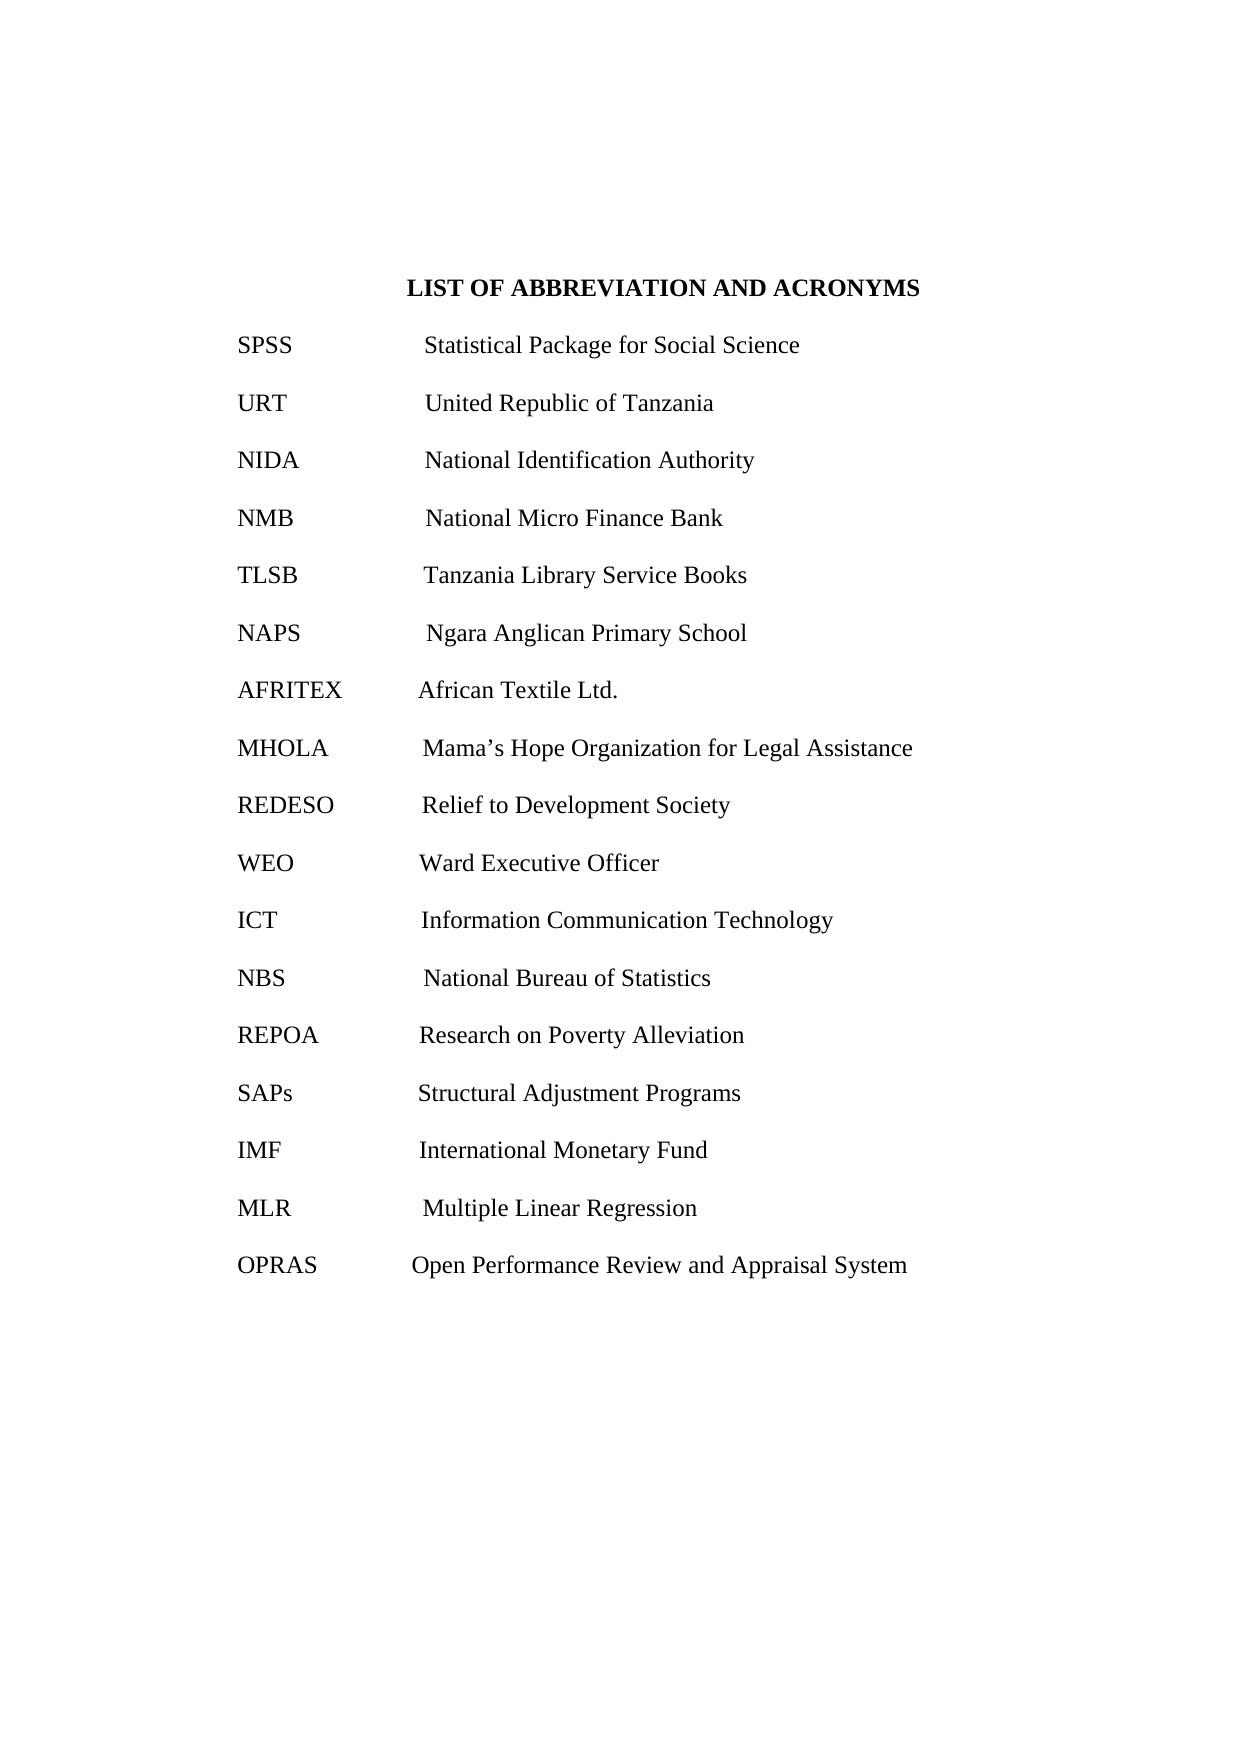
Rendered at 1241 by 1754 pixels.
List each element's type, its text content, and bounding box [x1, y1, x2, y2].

text ICT Information Communication Technology [237, 906, 1090, 934]
text OPRAS Open Performance Review and Appraisal System [237, 1251, 1090, 1279]
text NBS National Bureau of Statistics [237, 963, 1090, 992]
text SAPs Structural Adjustment Programs [237, 1078, 1090, 1107]
text NIDA National Identification Authority [237, 446, 1090, 474]
subtitle LIST OF ABBREVIATION AND ACRONYMS [237, 273, 1090, 302]
text NMB National Micro Finance Bank [237, 503, 1090, 532]
text IMF International Monetary Fund [237, 1136, 1090, 1164]
text MHOLA Mama’s Hope Organization for Legal Assistance [237, 733, 1090, 762]
text REDESO Relief to Development Society [237, 791, 1090, 819]
text URT United Republic of Tanzania [237, 388, 1090, 417]
text TLSB Tanzania Library Service Books [237, 561, 1090, 589]
text AFRITEX African Textile Ltd. [237, 676, 1090, 704]
text SPSS Statistical Package for Social Science [237, 331, 1090, 359]
text MLR Multiple Linear Regression [237, 1193, 1090, 1222]
text REPOA Research on Poverty Alleviation [237, 1021, 1090, 1049]
text WEO Ward Executive Officer [237, 848, 1090, 877]
text NAPS Ngara Anglican Primary School [237, 618, 1090, 647]
